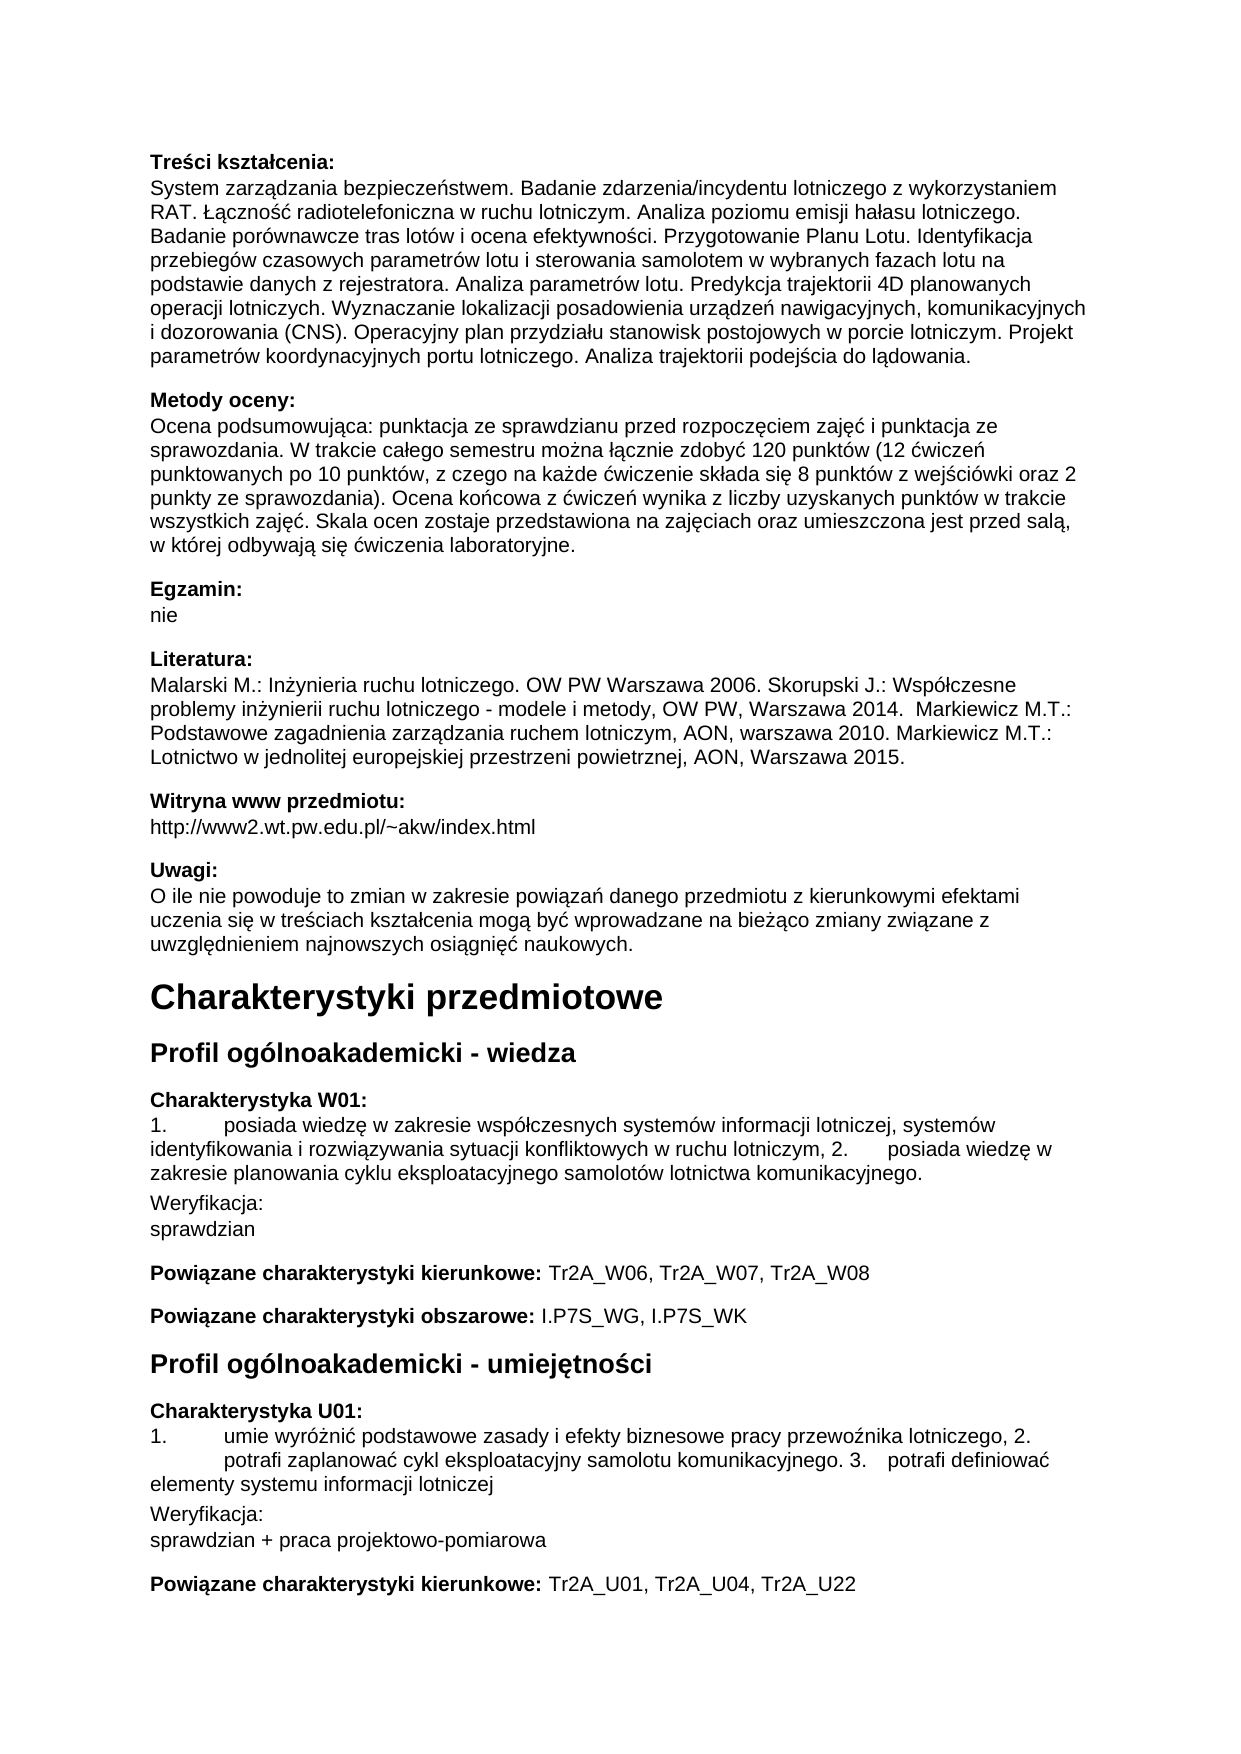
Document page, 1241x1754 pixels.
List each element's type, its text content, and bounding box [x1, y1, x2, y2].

text 1. umie wyróżnić podstawowe zasady i efekty biznesowe pracy przewoźnika lotniczego, 2. potrafi zaplanować cykl eksploatacyjny samolotu komunikacyjnego. 3. potrafi definiować elementy systemu informacji lotniczej [150, 1424, 1090, 1496]
text System zarządzania bezpieczeństwem. Badanie zdarzenia/incydentu lotniczego z wykorzystaniem RAT. Łączność radiotelefoniczna w ruchu lotniczym. Analiza poziomu emisji hałasu lotniczego. Badanie porównawcze tras lotów i ocena efektywności. Przygotowanie Planu Lotu. Identyfikacja przebiegów czasowych parametrów lotu i sterowania samolotem w wybranych fazach lotu na podstawie danych z rejestratora. Analiza parametrów lotu. Predykcja trajektorii 4D planowanych operacji lotniczych. Wyznaczanie lokalizacji posadowienia urządzeń nawigacyjnych, komunikacyjnych i dozorowania (CNS). Operacyjny plan przydziału stanowisk postojowych w porcie lotniczym. Projekt parametrów koordynacyjnych portu lotniczego. Analiza trajektorii podejścia do lądowania. [150, 176, 1090, 368]
text sprawdzian [150, 1217, 1090, 1241]
text O ile nie powoduje to zmian w zakresie powiązań danego przedmiotu z kierunkowymi efektami uczenia się w treściach kształcenia mogą być wprowadzane na bieżąco zmiany związane z uwzględnieniem najnowszych osiągnięć naukowych. [150, 884, 1090, 956]
subtitle Charakterystyki przedmiotowe [150, 976, 1090, 1017]
text Ocena podsumowująca: punktacja ze sprawdzianu przed rozpoczęciem zajęć i punktacja ze sprawozdania. W trakcie całego semestru można łącznie zdobyć 120 punktów (12 ćwiczeń punktowanych po 10 punktów, z czego na każde ćwiczenie składa się 8 punktów z wejściówki oraz 2 punkty ze sprawozdania). Ocena końcowa z ćwiczeń wynika z liczby uzyskanych punktów w trakcie wszystkich zajęć. Skala ocen zostaje przedstawiona na zajęciach oraz umieszczona jest przed salą, w której odbywają się ćwiczenia laboratoryjne. [150, 413, 1090, 557]
text 1. posiada wiedzę w zakresie współczesnych systemów informacji lotniczej, systemów identyfikowania i rozwiązywania sytuacji konfliktowych w ruchu lotniczym, 2. posiada wiedzę w zakresie planowania cyklu eksploatacyjnego samolotów lotnictwa komunikacyjnego. [150, 1113, 1090, 1184]
text sprawdzian + praca projektowo-pomiarowa [150, 1528, 1090, 1552]
text Metody oceny: [150, 387, 1090, 411]
text Egzamin: [150, 577, 1090, 601]
text Witryna www przedmiotu: [150, 788, 1090, 812]
subtitle Profil ogólnoakademicki - umiejętności [150, 1348, 1090, 1379]
text Powiązane charakterystyki kierunkowe: Tr2A_W06, Tr2A_W07, Tr2A_W08 [150, 1261, 1090, 1284]
text Powiązane charakterystyki kierunkowe: Tr2A_U01, Tr2A_U04, Tr2A_U22 [150, 1572, 1090, 1596]
subtitle Profil ogólnoakademicki - wiedza [150, 1037, 1090, 1068]
text nie [150, 603, 1090, 627]
text Charakterystyka U01: [150, 1399, 1090, 1423]
text Literatura: [150, 647, 1090, 671]
text Charakterystyka W01: [150, 1088, 1090, 1112]
text Powiązane charakterystyki obszarowe: I.P7S_WG, I.P7S_WK [150, 1304, 1090, 1328]
text Uwagi: [150, 858, 1090, 882]
text Weryfikacja: [150, 1502, 1090, 1526]
text Treści kształcenia: [150, 150, 1090, 174]
text http://www2.wt.pw.edu.pl/~akw/index.html [150, 814, 1090, 838]
text Weryfikacja: [150, 1191, 1090, 1215]
text Malarski M.: Inżynieria ruchu lotniczego. OW PW Warszawa 2006. Skorupski J.: Współczesne problemy inżynierii ruchu lotniczego - modele i metody, OW PW, Warszawa 2014. Markiewicz M.T.: Podstawowe zagadnienia zarządzania ruchem lotniczym, AON, warszawa 2010. Markiewicz M.T.: Lotnictwo w jednolitej europejskiej przestrzeni powietrznej, AON, Warszawa 2015. [150, 673, 1090, 769]
